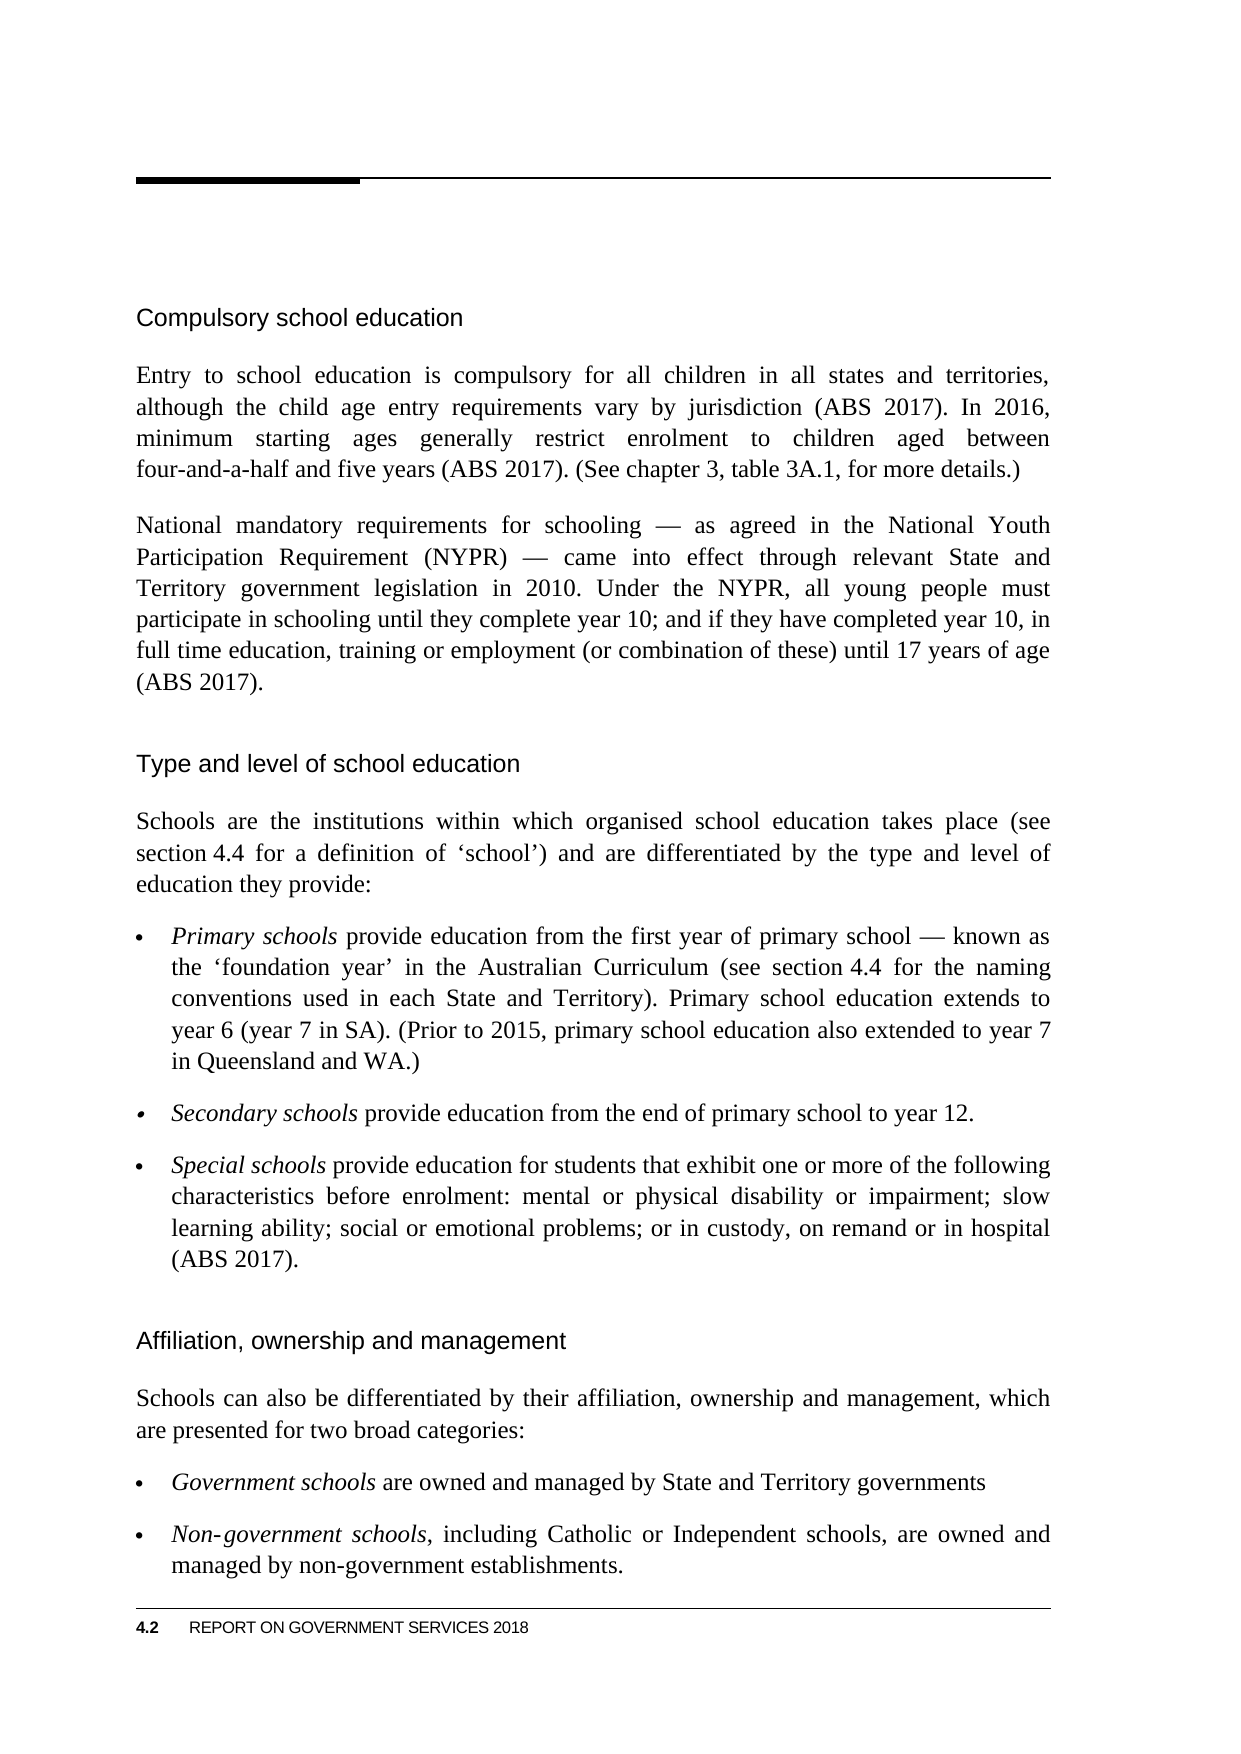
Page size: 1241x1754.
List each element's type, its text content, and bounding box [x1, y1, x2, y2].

list Non-government schools, including Catholic or Independent schools, are owned and managed by non-government establishments. [136, 1516, 1051, 1579]
subtitle Compulsory school education [136, 300, 1051, 333]
text Entry to school education is compulsory for all children in all states and territories, although the child age entry requirements vary by jurisdiction (ABS 2017). In 2016, minimum starting ages generally restrict enrolment to children aged between four-and-a-half and five years (ABS 2017). (See chapter 3, table 3A.1, for more details.) [136, 358, 1051, 483]
text Schools are the institutions within which organised school education takes place (see section 4.4 for a definition of ‘school’) and are differentiated by the type and level of education they provide: [136, 804, 1051, 898]
list Secondary schools provide education from the end of primary school to year 12. [136, 1096, 1051, 1127]
subtitle Affiliation, ownership and management [136, 1323, 1051, 1356]
list Government schools are owned and managed by State and Territory governments [136, 1464, 1051, 1496]
text National mandatory requirements for schooling — as agreed in the National Youth Participation Requirement (NYPR) — came into effect through relevant State and Territory government legislation in 2010. Under the NYPR, all young people must participate in schooling until they complete year 10; and if they have completed year 10, in full time education, training or employment (or combination of these) until 17 years of age (ABS 2017). [136, 508, 1051, 696]
text Schools can also be differentiated by their affiliation, ownership and management, which are presented for two broad categories: [136, 1381, 1051, 1443]
list Special schools provide education for students that exhibit one or more of the following characteristics before enrolment: mental or physical disability or impairment; slow learning ability; social or emotional problems; or in custody, on remand or in hospital (ABS 2017). [136, 1148, 1051, 1273]
list Primary schools provide education from the first year of primary school — known as the ‘foundation year’ in the Australian Curriculum (see section 4.4 for the naming conventions used in each State and Territory). Primary school education extends to year 6 (year 7 in SA). (Prior to 2015, primary school education also extended to year 7 in Queensland and WA.) [136, 918, 1051, 1075]
subtitle Type and level of school education [136, 746, 1051, 779]
